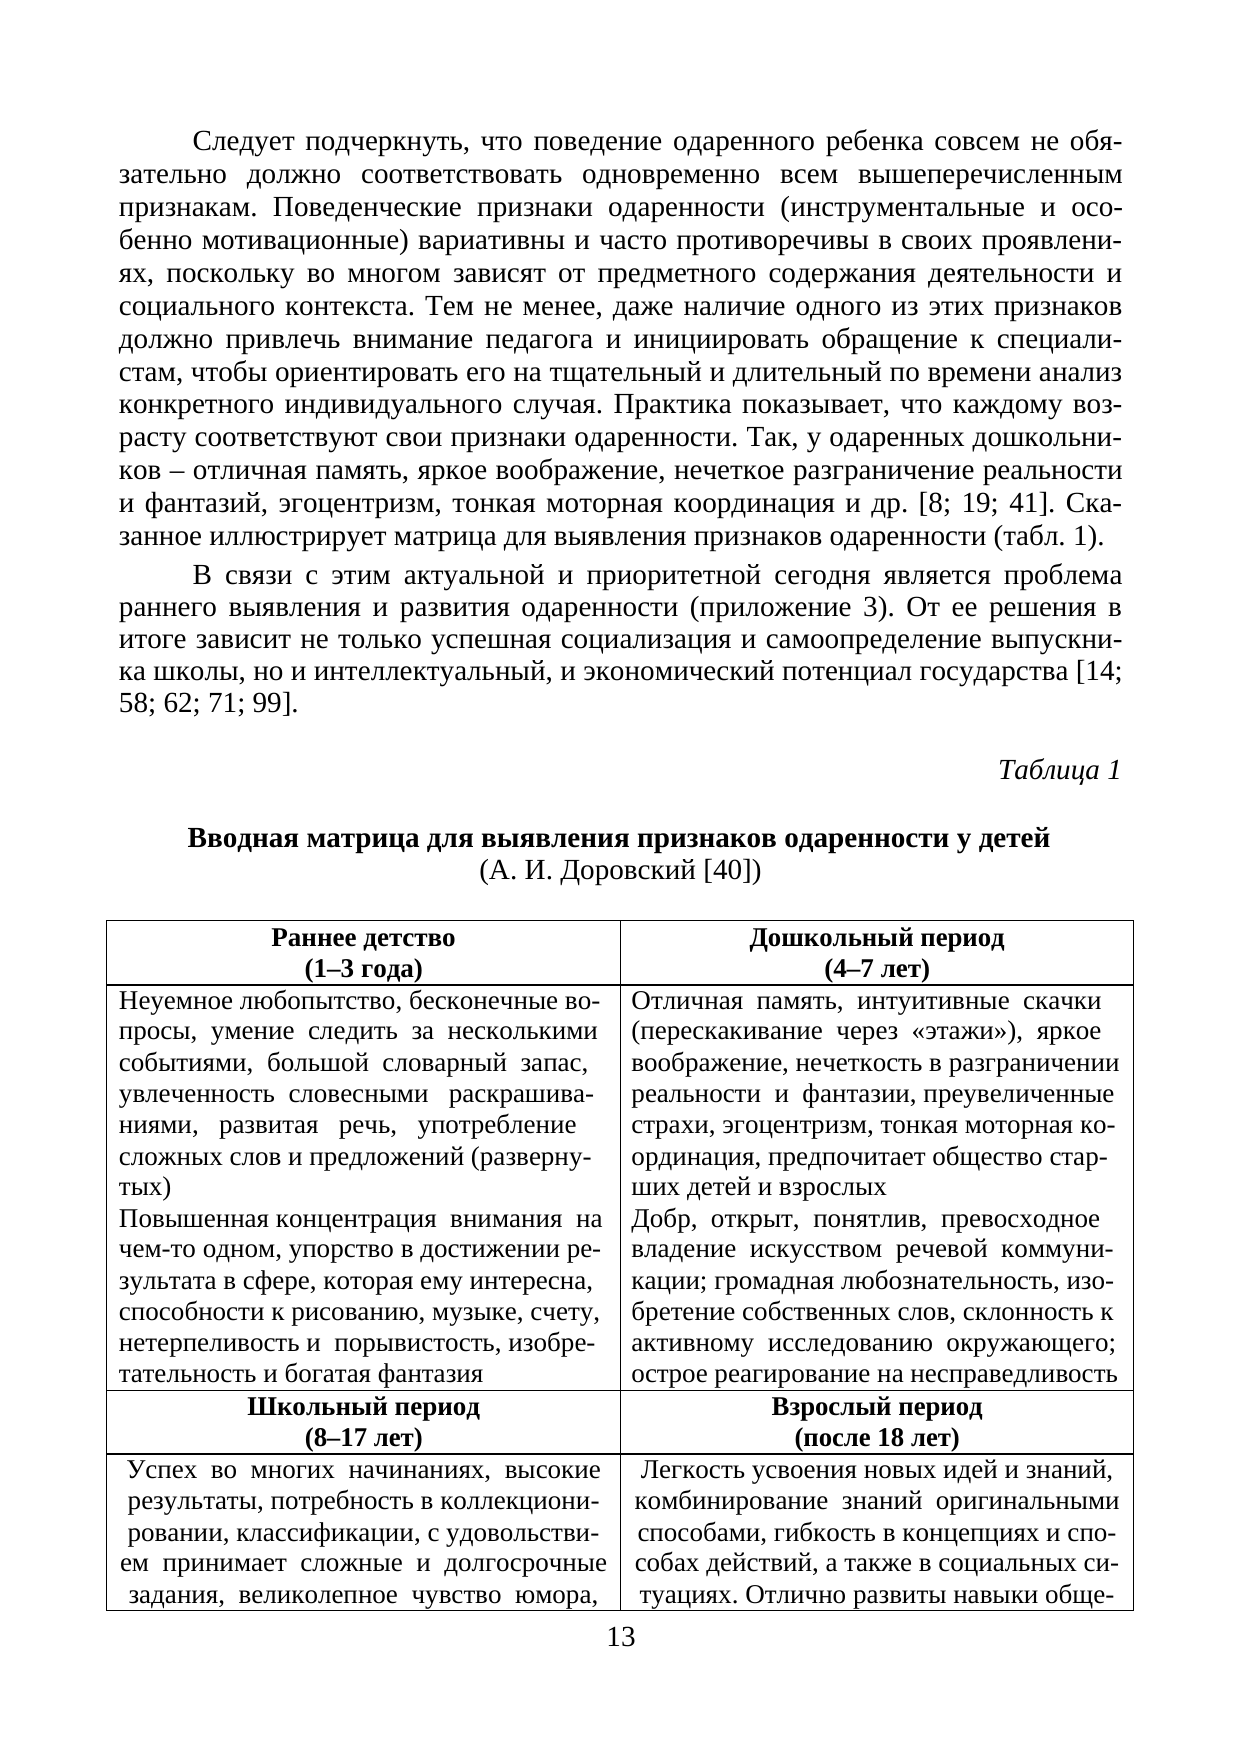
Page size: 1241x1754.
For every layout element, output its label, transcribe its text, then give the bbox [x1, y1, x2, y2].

table_cell способности к рисованию, музыке, счету, [106, 1295, 621, 1326]
table_cell (4–7 лет) [621, 952, 1133, 984]
table_cell увлеченность словесными раскрашива- [106, 1077, 621, 1108]
table_cell событиями, большой словарный запас, [106, 1046, 621, 1077]
table_cell активному исследованию окружающего; [621, 1326, 1133, 1358]
table_cell результаты, потребность в коллекциони- [106, 1485, 621, 1516]
table_cell Успех во многих начинаниях, высокие [106, 1455, 621, 1484]
table_cell Добр, открыт, понятлив, превосходное [621, 1202, 1133, 1233]
table_cell Повышенная концентрация внимания на [106, 1202, 621, 1233]
table_cell тых) [106, 1171, 621, 1202]
table_cell ровании, классификации, с удовольстви- [106, 1516, 621, 1547]
table_cell ординация, предпочитает общество стар- [621, 1140, 1133, 1171]
table_cell (8–17 лет) [106, 1422, 621, 1453]
text 13 [606, 1619, 1134, 1653]
table_cell сложных слов и предложений (разверну- [106, 1140, 621, 1171]
table_cell собах действий, а также в социальных си- [621, 1547, 1133, 1578]
table_cell комбинирование знаний оригинальными [621, 1485, 1133, 1516]
table_cell ем принимает сложные и долгосрочные [106, 1547, 621, 1578]
table_cell Неуемное любопытство, бесконечные во- [106, 986, 621, 1015]
table_cell способами, гибкость в концепциях и спо- [621, 1516, 1133, 1547]
table_cell кации; громадная любознательность, изо- [621, 1264, 1133, 1295]
table_cell зультата в сфере, которая ему интересна, [106, 1264, 621, 1295]
text Следует подчеркнуть, что поведение одаренного ребенка совсем не обя-зательно должно соответствовать одновременно всем вышеперечисленным признакам. Поведенческие признаки одаренности (инструментальные и осо-бенно мотивационные) вариативны и часто противоречивы в своих проявлени-ях, поскольку во многом зависят от предметного содержания деятельности и социального контекста. Тем не менее, даже наличие одного из этих признаков должно привлечь внимание педагога и инициировать обращение к специали-стам, чтобы ориентировать его на тщательный и длительный по времени анализ конкретного индивидуального случая. Практика показывает, что каждому воз-расту соответствуют свои признаки одаренности. Так, у одаренных дошкольни-ков – отличная память, яркое воображение, нечеткое разграничение реальности и фантазий, эгоцентризм, тонкая моторная координация и др. [8; 19; 41]. Ска-занное иллюстрирует матрица для выявления признаков одаренности (табл. 1). [119, 124, 1123, 552]
table_cell ших детей и взрослых [621, 1171, 1133, 1202]
table_cell тательность и богатая фантазия [106, 1358, 621, 1389]
table_cell Легкость усвоения новых идей и знаний, [621, 1455, 1133, 1484]
table_cell просы, умение следить за несколькими [106, 1015, 621, 1046]
table_cell воображение, нечеткость в разграничении [621, 1046, 1133, 1077]
text (А. И. Доровский [40]) [479, 853, 1134, 886]
text Вводная матрица для выявления признаков одаренности у детей [187, 820, 1134, 853]
table_header Раннее детство [106, 921, 621, 952]
table_cell туациях. Отлично развиты навыки обще- [621, 1578, 1133, 1609]
table_cell чем-то одном, упорство в достижении ре- [106, 1233, 621, 1264]
table_cell (после 18 лет) [621, 1422, 1133, 1453]
text Таблица 1 [998, 752, 1134, 786]
table_header Школьный период [106, 1391, 621, 1422]
table_cell острое реагирование на несправедливость [621, 1358, 1133, 1389]
table_cell (перескакивание через «этажи»), яркое [621, 1015, 1133, 1046]
table_cell задания, великолепное чувство юмора, [106, 1578, 621, 1609]
table_cell ниями, развитая речь, употребление [106, 1108, 621, 1139]
table_cell страхи, эгоцентризм, тонкая моторная ко- [621, 1108, 1133, 1139]
table_cell Отличная память, интуитивные скачки [621, 986, 1133, 1015]
table_cell (1–3 года) [106, 952, 621, 984]
table_header Взрослый период [621, 1391, 1133, 1422]
table_cell бретение собственных слов, склонность к [621, 1295, 1133, 1326]
table_header Дошкольный период [621, 921, 1133, 952]
table_cell нетерпеливость и порывистость, изобре- [106, 1326, 621, 1358]
table_cell реальности и фантазии, преувеличенные [621, 1077, 1133, 1108]
text В связи с этим актуальной и приоритетной сегодня является проблема раннего выявления и развития одаренности (приложение 3). От ее решения в итоге зависит не только успешная социализация и самоопределение выпускни-ка школы, но и интеллектуальный, и экономический потенциал государства [14; 58; 62; 71; 99]. [119, 559, 1123, 719]
table_cell владение искусством речевой коммуни- [621, 1233, 1133, 1264]
